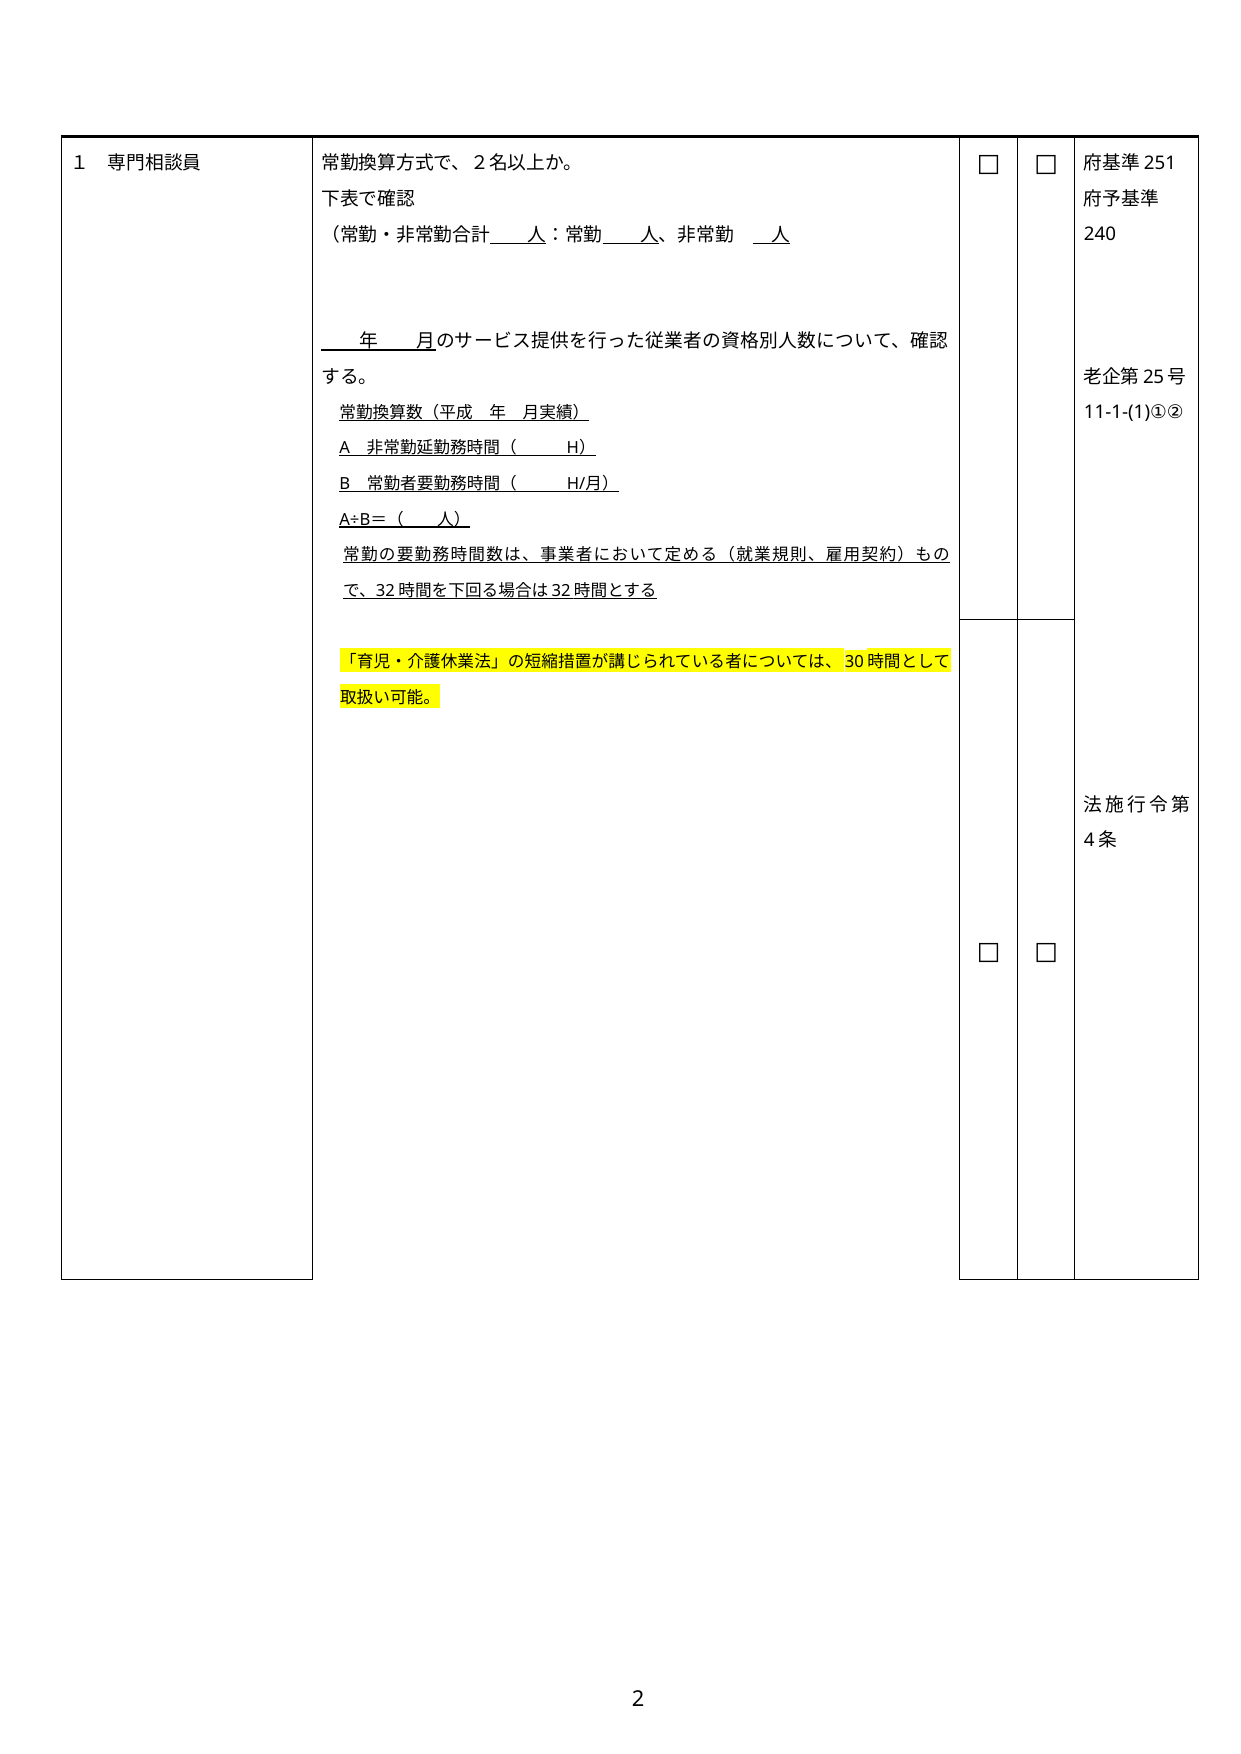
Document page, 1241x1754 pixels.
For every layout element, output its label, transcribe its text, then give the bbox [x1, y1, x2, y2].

table_cell □ [960, 138, 1017, 619]
table_cell □ [1018, 138, 1074, 619]
table_cell □ [1018, 620, 1074, 1279]
table_cell 常勤換算方式で、２名以上か。 下表で確認 （常勤・非常勤合計 人：常勤 人、非常勤 人 年 月のサービス提供を行った従業者の資格別人数について、確認する。 常勤換算数（平成 年 月実績） A 非常勤延勤務時間（ H） B 常勤者要勤務時間（ H/月） A÷B＝（ 人） 常勤の要勤務時間数は、事業者において定める（就業規則、雇用契約）もので、32時間を下回る場合は32時間とする 「育児・介護休業法」の短縮措置が講じられている者については、30時間として取扱い可能。 [313, 138, 959, 1279]
table_cell □ [960, 620, 1017, 1279]
table_cell 府基準251 府予基準 240 老企第25号 11-1-(1)①② 法施行令第4条 [1075, 138, 1198, 1279]
table_cell １ 専門相談員 [62, 138, 312, 1279]
